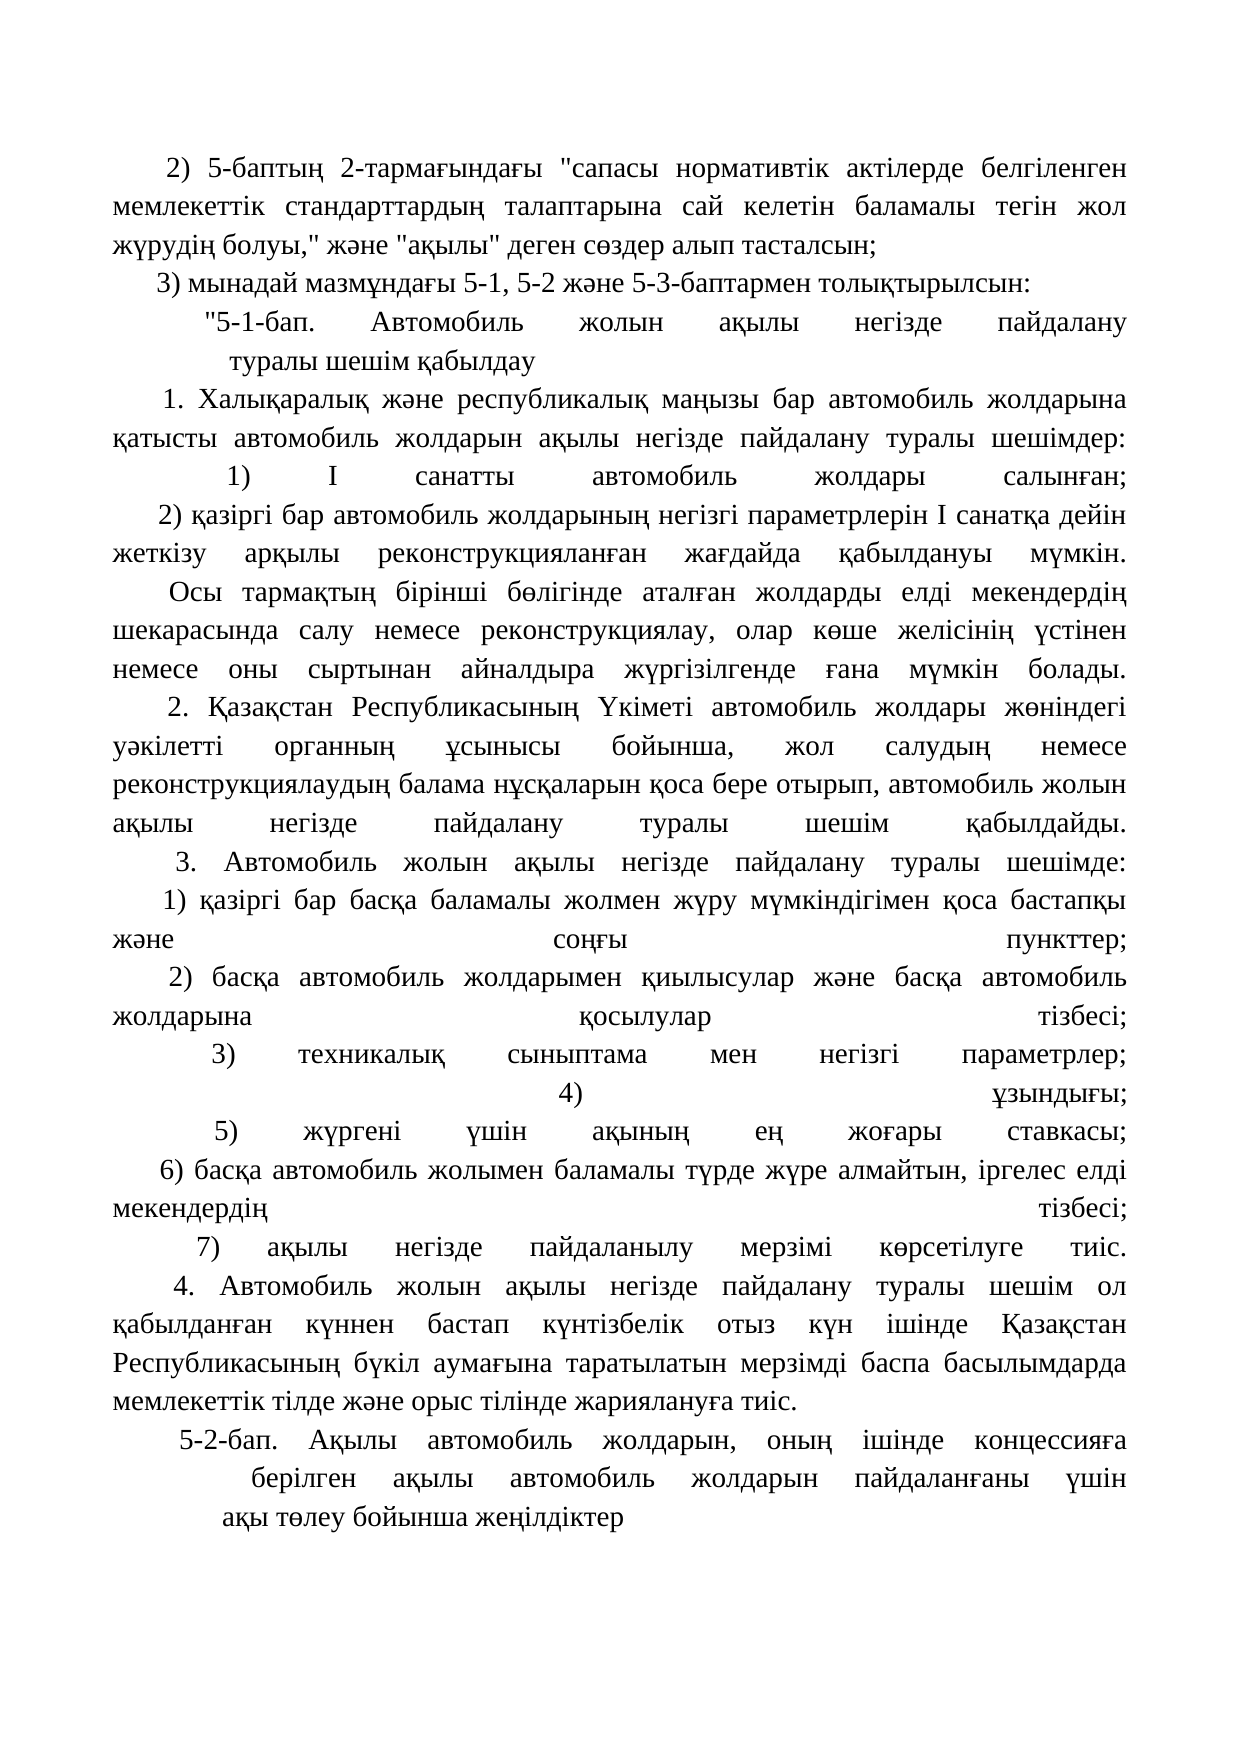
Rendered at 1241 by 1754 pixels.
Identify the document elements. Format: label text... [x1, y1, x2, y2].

text 5-2-бап. Ақылы автомобиль жолдарын, оның ішінде концессияға берілген ақылы автомобиль жолдарын пайдаланғаны үшін ақы төлеу бойынша жеңілдіктер [112, 1422, 1128, 1532]
text 2) 5-баптың 2-тармағындағы "сапасы нормативтік актілерде белгіленген мемлекеттік стандарттардың талаптарына сай келетін баламалы тегін жол жүрудің болуы," және "ақылы" деген сөздер алып тасталсын; [112, 150, 1128, 261]
text "5-1-бап. Автомобиль жолын ақылы негізде пайдалану туралы шешім қабылдау [112, 304, 1128, 376]
text 1. Халықаралық және республикалық маңызы бар автомобиль жолдарына қатысты автомобиль жолдарын ақылы негізде пайдалану туралы шешімдер: 1) І санатты автомобиль жолдары салынған; 2) қазіргі бар автомобиль жолдарының негізгі параметрлерін I санатқа дейін жеткізу арқылы реконструкцияланған жағдайда қабылдануы мүмкін. Осы тармақтың бірінші бөлігінде аталған жолдарды елді мекендердің шекарасында салу немесе реконструкциялау, олар көше желісінің үстінен немесе оны сыртынан айналдыра жүргізілгенде ғана мүмкін болады. 2. Қазақстан Республикасының Үкіметі автомобиль жолдары жөніндегі уәкілетті органның ұсынысы бойынша, жол салудың немесе реконструкциялаудың балама нұсқаларын қоса бере отырып, автомобиль жолын ақылы негізде пайдалану туралы шешім қабылдайды. 3. Автомобиль жолын ақылы негізде пайдалану туралы шешімде: 1) қазіргі бар басқа баламалы жолмен жүру мүмкіндігімен қоса бастапқы және соңғы пункттер; 2) басқа автомобиль жолдарымен қиылысулар және басқа автомобиль жолдарына қосылулар тізбесі; 3) техникалық сыныптама мен негізгі параметрлер; 4) ұзындығы; 5) жүргені үшін ақының ең жоғары ставкасы; 6) басқа автомобиль жолымен баламалы түрде жүре алмайтын, іргелес елді мекендердің тізбесі; 7) ақылы негізде пайдаланылу мерзімі көрсетілуге тиіс. 4. Автомобиль жолын ақылы негізде пайдалану туралы шешім ол қабылданған күннен бастап күнтізбелік отыз күн ішінде Қазақстан Республикасының бүкіл аумағына таратылатын мерзімді баспа басылымдарда мемлекеттік тілде және орыс тілінде жариялануға тиіс. [112, 381, 1128, 1417]
text 3) мынадай мазмұндағы 5-1, 5-2 және 5-3-баптармен толықтырылсын: [112, 266, 1128, 299]
